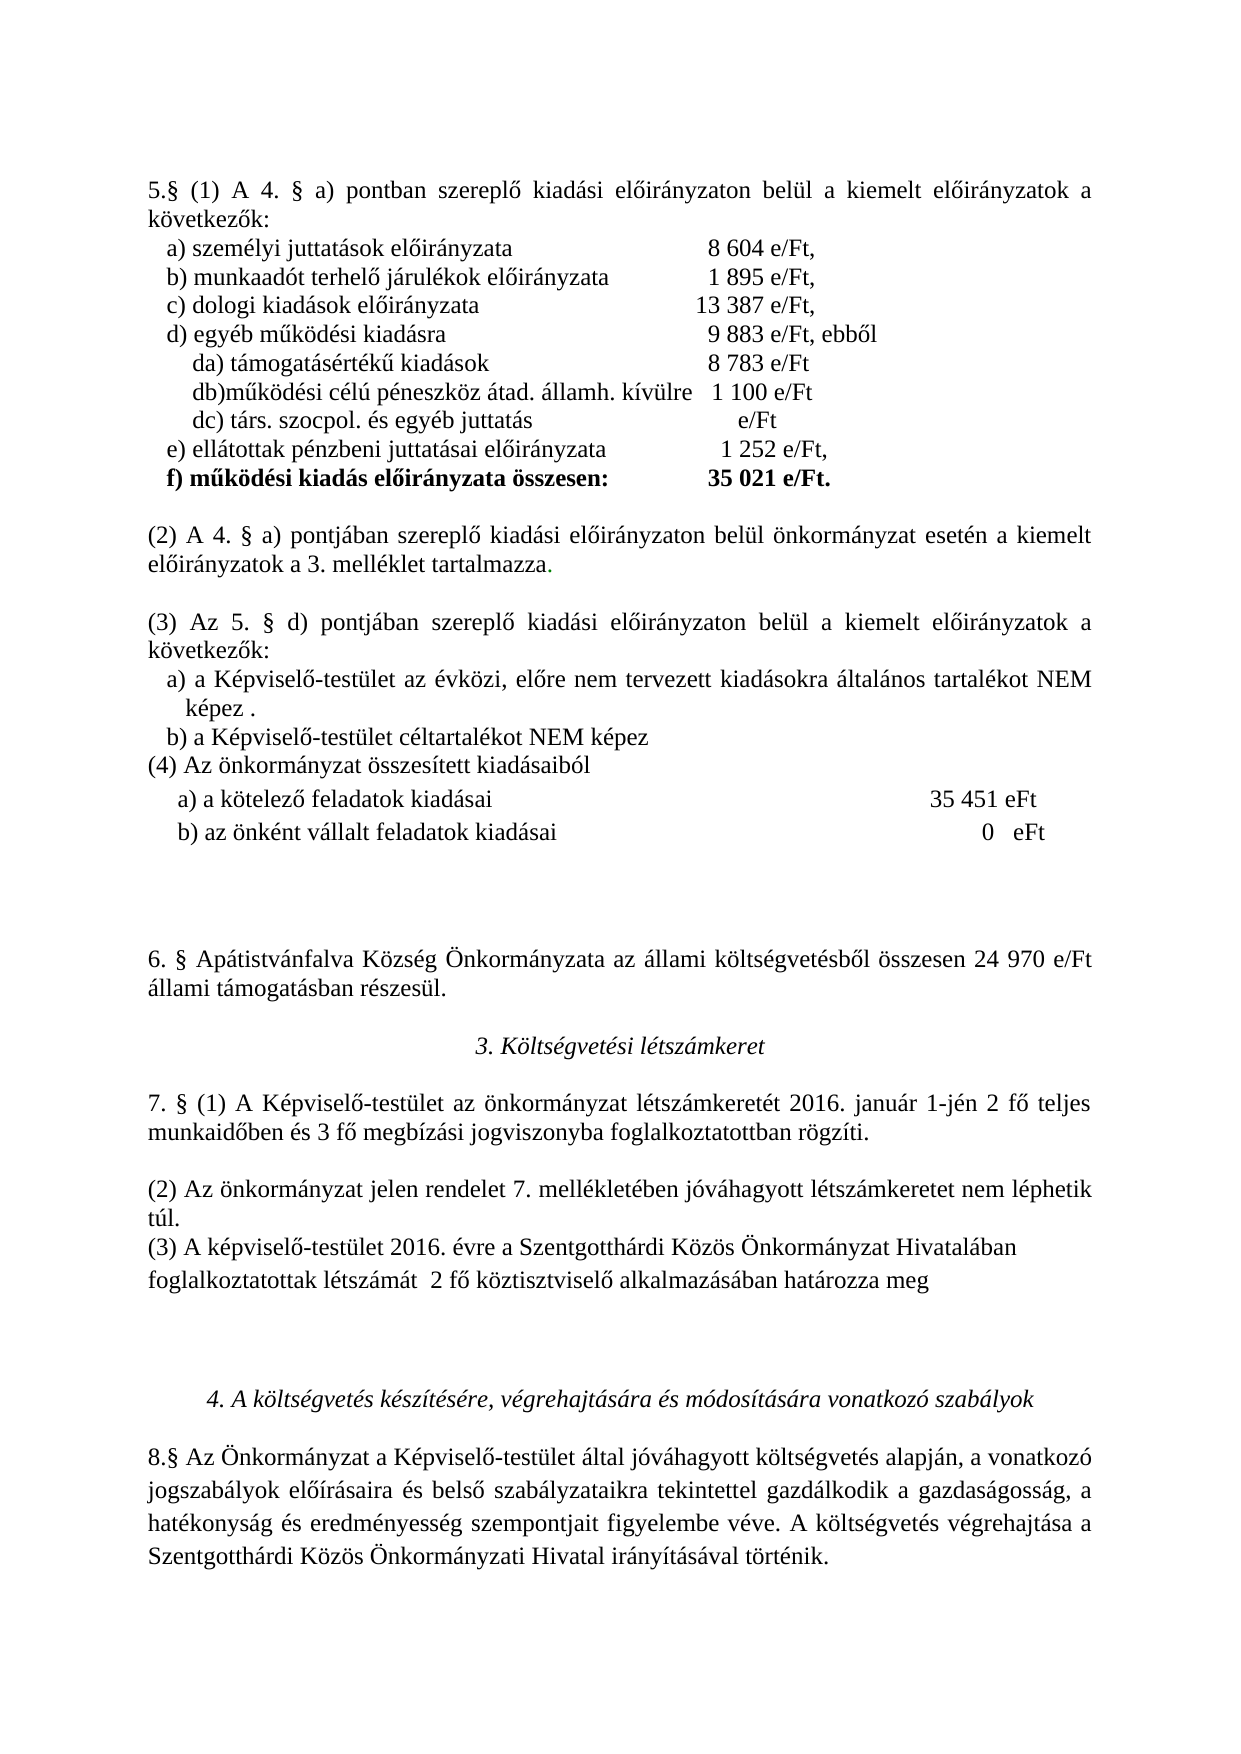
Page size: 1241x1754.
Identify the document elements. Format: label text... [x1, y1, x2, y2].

text 8.§ Az Önkormányzat a Képviselő-testület által jóváhagyott költségvetés alapján, a vonatkozó jogszabályok előírásaira és belső szabályzataikra tekintettel gazdálkodik a gazdaságosság, a hatékonyság és eredményesség szempontjait figyelembe véve. A költségvetés végrehajtása a Szentgotthárdi Közös Önkormányzati Hivatal irányításával történik. [148, 1442, 1093, 1569]
text 4. A költségvetés készítésére, végrehajtására és módosítására vonatkozó szabályok [148, 1384, 1093, 1413]
text (3) A képviselő-testület 2016. évre a Szentgotthárdi Közös Önkormányzat Hivatalában foglalkoztatottak létszámát 2 fő köztisztviselő alkalmazásában határozza meg [148, 1232, 1093, 1294]
text e) ellátottak pénzbeni juttatásai előirányzata 1 252 e/Ft, [166, 434, 1093, 463]
text db)működési célú péneszköz átad. államh. kívülre 1 100 e/Ft [166, 377, 1093, 406]
text dc) társ. szocpol. és egyéb juttatás e/Ft [166, 406, 1093, 434]
text 3. Költségvetési létszámkeret [148, 1031, 1093, 1059]
text d) egyéb működési kiadásra 9 883 e/Ft, ebből [166, 319, 1093, 348]
text b) munkaadót terhelő járulékok előirányzata 1 895 e/Ft, [166, 262, 1093, 291]
text (4) Az önkormányzat összesített kiadásaiból [148, 751, 1093, 779]
text (2) Az önkormányzat jelen rendelet 7. mellékletében jóváhagyott létszámkeretet nem léphetik túl. [148, 1174, 1093, 1232]
text f) működési kiadás előirányzata összesen: 35 021 e/Ft. [166, 463, 1093, 492]
text a) a kötelező feladatok kiadásai 35 451 eFt [148, 784, 1093, 812]
text a) személyi juttatások előirányzata 8 604 e/Ft, [166, 233, 1093, 262]
text (2) A 4. § a) pontjában szereplő kiadási előirányzaton belül önkormányzat esetén a kiemelt előirányzatok a 3. melléklet tartalmazza. [148, 521, 1093, 578]
text c) dologi kiadások előirányzata 13 387 e/Ft, [166, 291, 1093, 319]
text (3) Az 5. § d) pontjában szereplő kiadási előirányzaton belül a kiemelt előirányzatok a következők: [148, 607, 1093, 664]
text 6. § Apátistvánfalva Község Önkormányzata az állami költségvetésből összesen 24 970 e/Ft állami támogatásban részesül. [148, 944, 1093, 1002]
text b) az önként vállalt feladatok kiadásai 0 eFt [148, 817, 1093, 845]
text 7. § (1) A Képviselő-testület az önkormányzat létszámkeretét 2016. január 1-jén 2 fő teljes munkaidőben és 3 fő megbízási jogviszonyba foglalkoztatottban rögzíti. [148, 1088, 1093, 1146]
text a) a Képviselő-testület az évközi, előre nem tervezett kiadásokra általános tartalékot NEM képez . [166, 664, 1093, 722]
text da) támogatásértékű kiadások 8 783 e/Ft [166, 348, 1093, 377]
text 5.§ (1) A 4. § a) pontban szereplő kiadási előirányzaton belül a kiemelt előirányzatok a következők: [148, 176, 1093, 233]
text b) a Képviselő-testület céltartalékot NEM képez [166, 722, 1093, 751]
